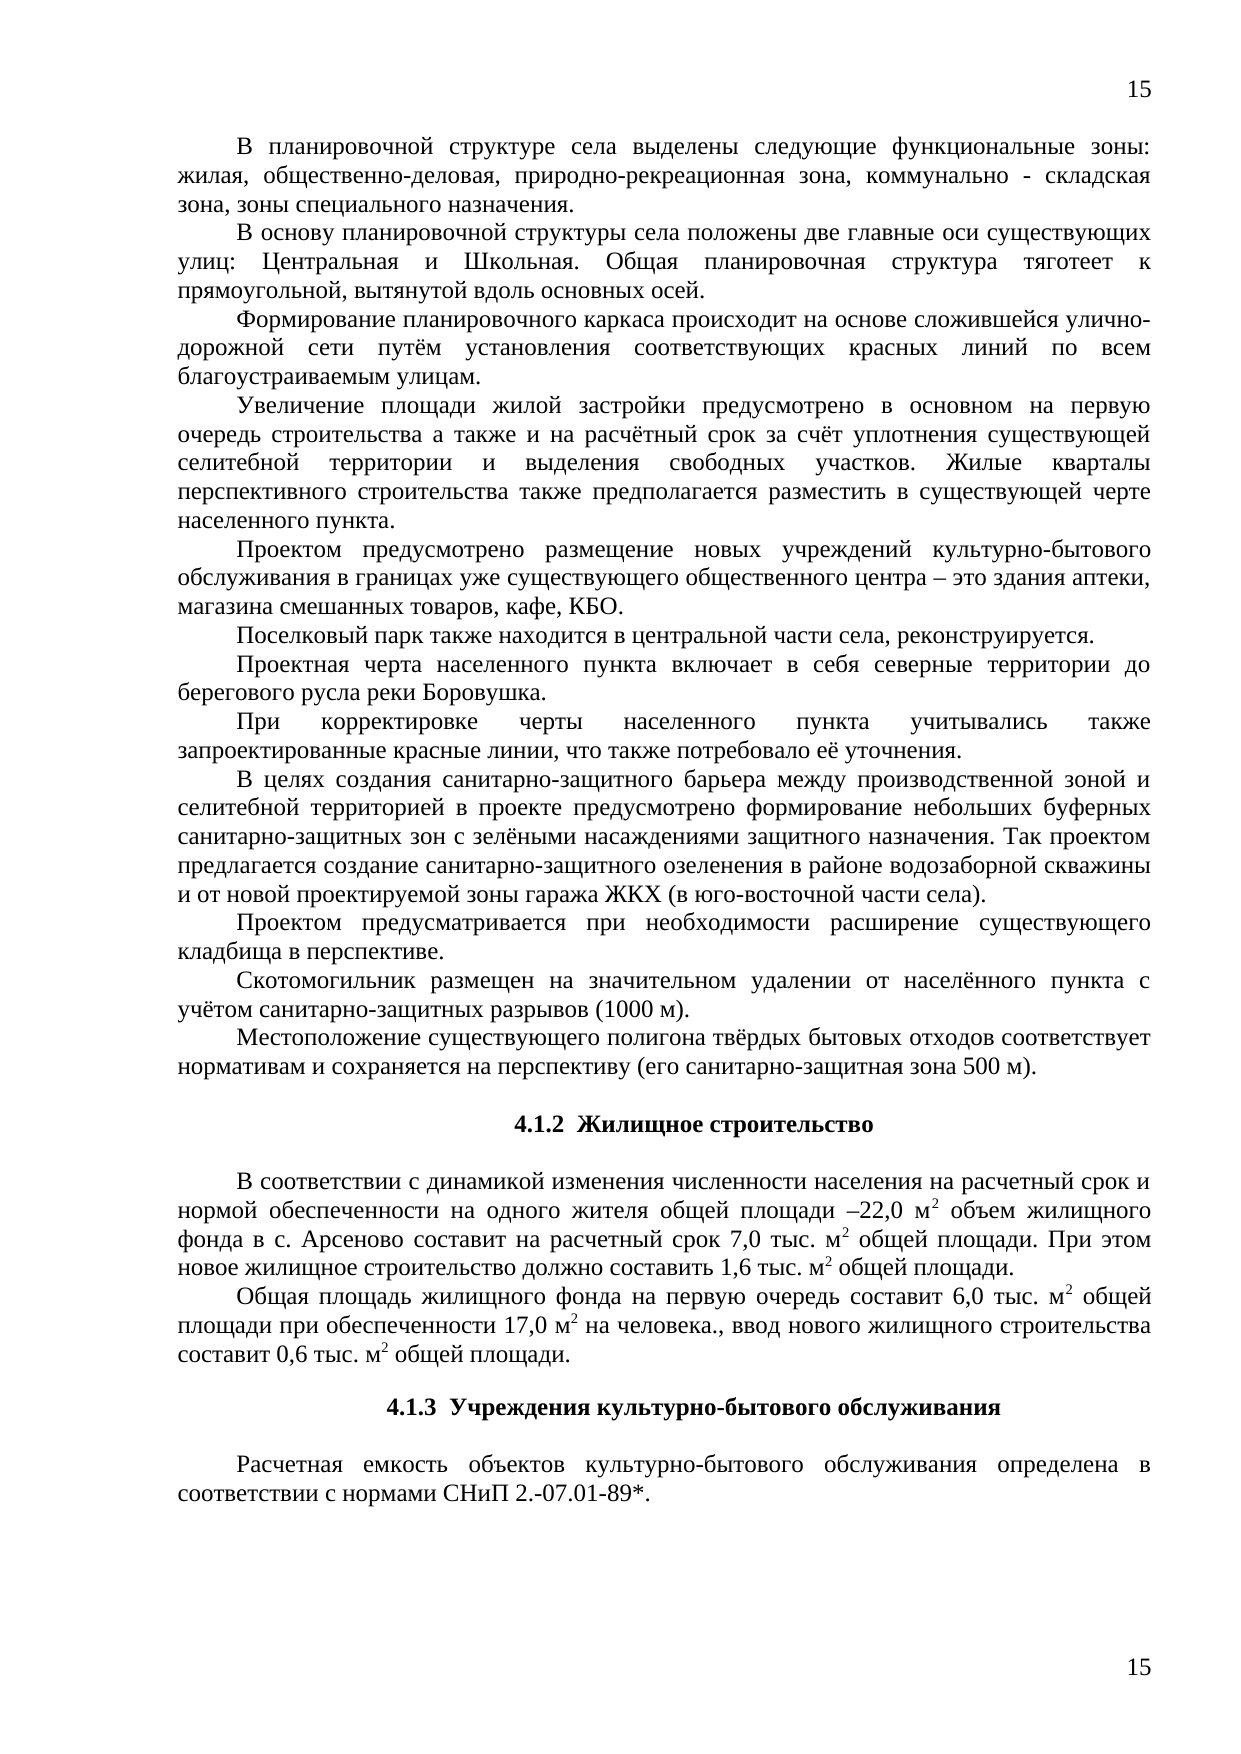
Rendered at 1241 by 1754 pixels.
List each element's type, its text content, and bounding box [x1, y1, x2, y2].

text Проектом предусмотрено размещение новых учреждений культурно-бытового обслуживания в границах уже существующего общественного центра – это здания аптеки, магазина смешанных товаров, кафе, КБО. [177, 534, 1152, 620]
text Проектная черта населенного пункта включает в себя северные территории до берегового русла реки Боровушка. [177, 649, 1152, 706]
text Формирование планировочного каркаса происходит на основе сложившейся улично-дорожной сети путём установления соответствующих красных линий по всем благоустраиваемым улицам. [177, 304, 1152, 390]
text В планировочной структуре села выделены следующие функциональные зоны: жилая, общественно-деловая, природно-рекреационная зона, коммунально - складская зона, зоны специального назначения. [177, 131, 1152, 217]
text При корректировке черты населенного пункта учитывались также запроектированные красные линии, что также потребовало её уточнения. [177, 706, 1152, 764]
text Скотомогильник размещен на значительном удалении от населённого пункта с учётом санитарно-защитных разрывов (1000 м). [177, 965, 1152, 1022]
text В основу планировочной структуры села положены две главные оси существующих улиц: Центральная и Школьная. Общая планировочная структура тяготеет к прямоугольной, вытянутой вдоль основных осей. [177, 217, 1152, 304]
text Проектом предусматривается при необходимости расширение существующего кладбища в перспективе. [177, 907, 1152, 965]
text Общая площадь жилищного фонда на первую очередь составит 6,0 тыс. м2 общей площади при обеспеченности 17,0 м2 на человека., ввод нового жилищного строительства составит 0,6 тыс. м2 общей площади. [177, 1281, 1152, 1367]
text Расчетная емкость объектов культурно-бытового обслуживания определена в соответствии с нормами СНиП 2.-07.01-89*. [177, 1449, 1152, 1507]
text Местоположение существующего полигона твёрдых бытовых отходов соответствует нормативам и сохраняется на перспективу (его санитарно-защитная зона 500 м). [177, 1022, 1152, 1080]
text В целях создания санитарно-защитного барьера между производственной зоной и селитебной территорией в проекте предусмотрено формирование небольших буферных санитарно-защитных зон с зелёными насаждениями защитного назначения. Так проектом предлагается создание санитарно-защитного озеленения в районе водозаборной скважины и от новой проектируемой зоны гаража ЖКХ (в юго-восточной части села). [177, 764, 1152, 907]
text 4.1.2 Жилищное строительство [177, 1109, 1152, 1137]
text Поселковый парк также находится в центральной части села, реконструируется. [177, 620, 1152, 649]
text 4.1.3 Учреждения культурно-бытового обслуживания [177, 1392, 1152, 1420]
text В соответствии с динамикой изменения численности населения на расчетный срок и нормой обеспеченности на одного жителя общей площади –22,0 м2 объем жилищного фонда в с. Арсеново составит на расчетный срок 7,0 тыс. м2 общей площади. При этом новое жилищное строительство должно составить 1,6 тыс. м2 общей площади. [177, 1166, 1152, 1281]
text Увеличение площади жилой застройки предусмотрено в основном на первую очередь строительства а также и на расчётный срок за счёт уплотнения существующей селитебной территории и выделения свободных участков. Жилые кварталы перспективного строительства также предполагается разместить в существующей черте населенного пункта. [177, 390, 1152, 534]
